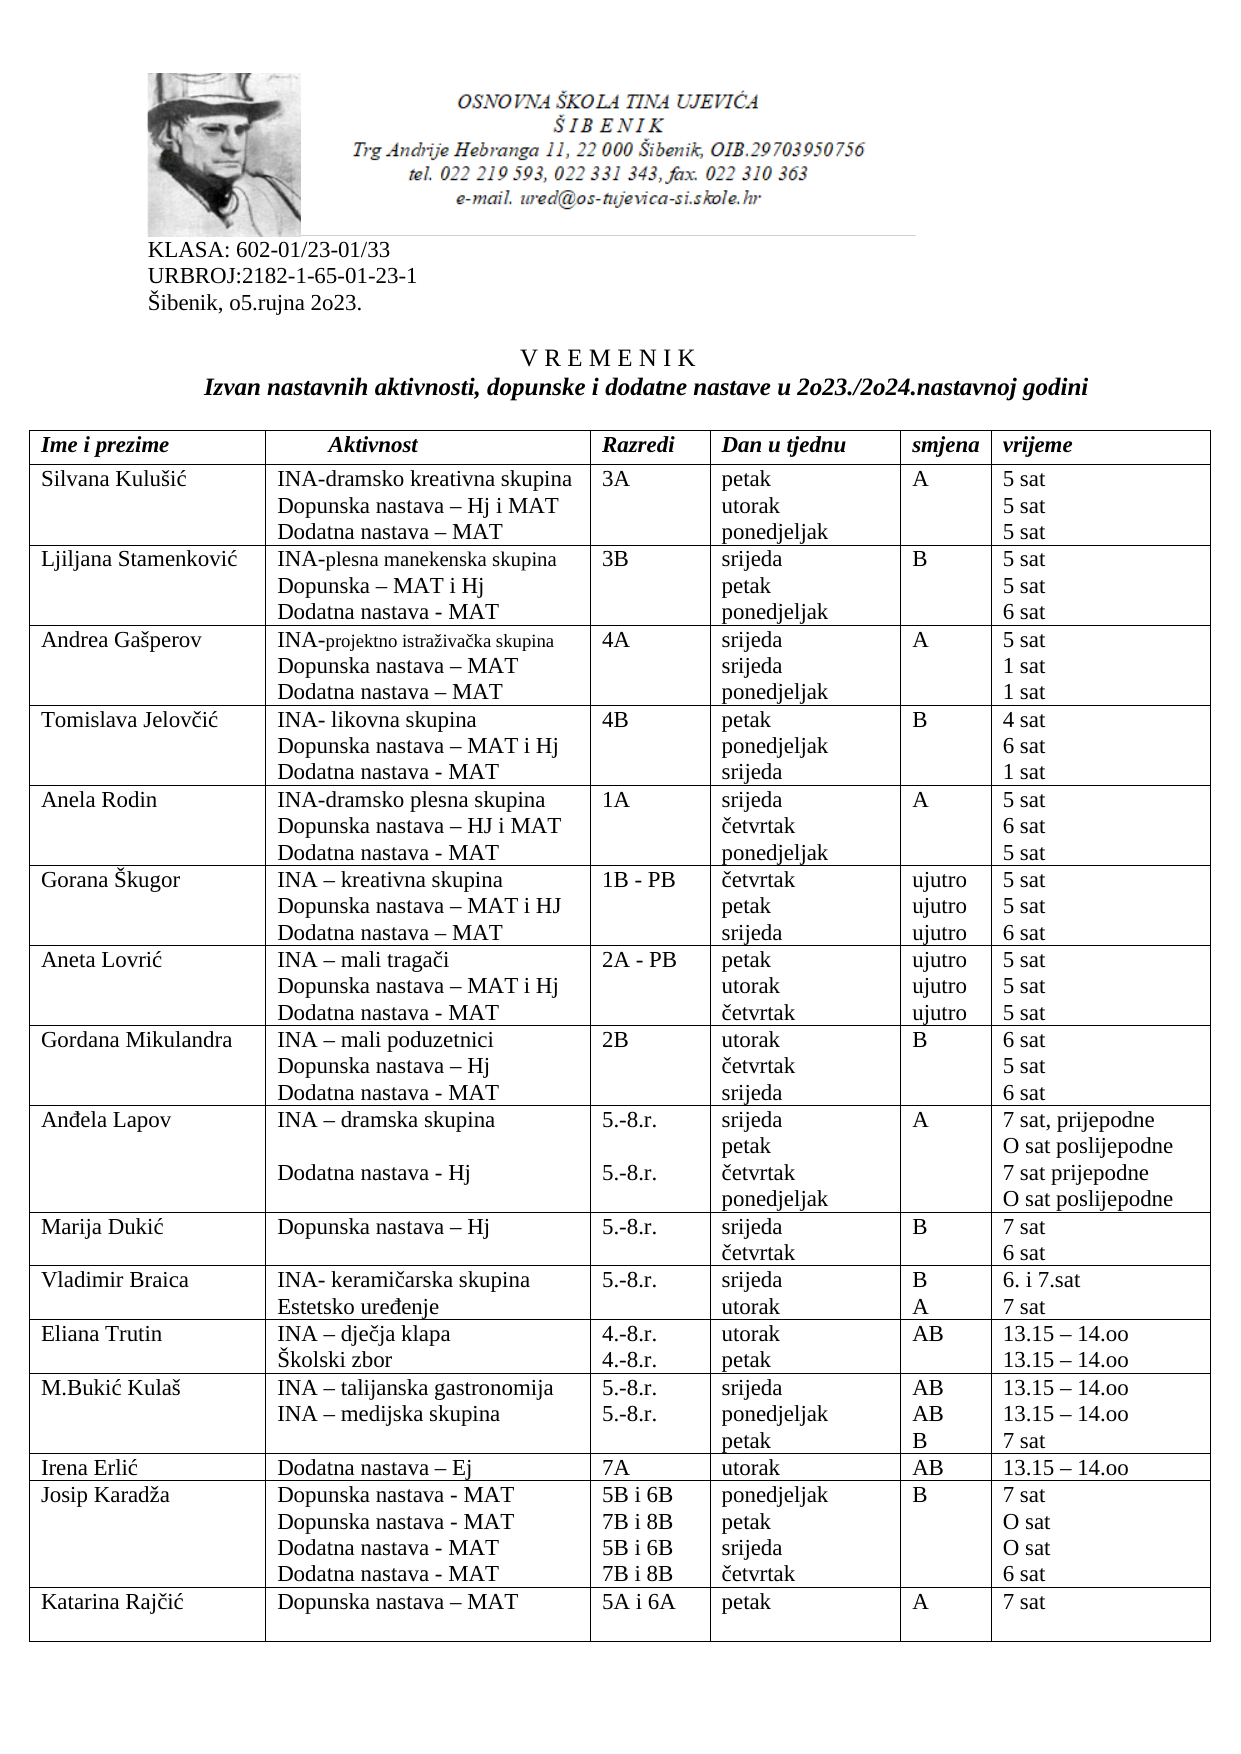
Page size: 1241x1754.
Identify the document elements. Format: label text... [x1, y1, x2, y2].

table_cell 1B - PB [591, 866, 710, 945]
table_cell B [901, 706, 991, 785]
table_cell 5 sat 6 sat 5 sat [992, 786, 1210, 865]
table_cell Vladimir Braica [30, 1266, 265, 1319]
table_cell 4B [591, 706, 710, 785]
text URBROJ:2182-1-65-01-23-1 [148, 263, 1093, 289]
table_cell AB AB B [901, 1374, 991, 1453]
table_cell Anela Rodin [30, 786, 265, 865]
table_cell 5 sat 1 sat 1 sat [992, 626, 1210, 705]
table_cell 5 sat 5 sat 5 sat [992, 946, 1210, 1025]
table_cell A [901, 786, 991, 865]
table_cell srijeda četvrtak ponedjeljak [711, 786, 900, 865]
table_cell INA – dramska skupina Dodatna nastava - Hj [266, 1106, 590, 1212]
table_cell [266, 1588, 590, 1641]
table_cell Dopunska nastava - MAT Dopunska nastava - MAT Dodatna nastava - MAT Dodatna nastava - MAT [266, 1481, 590, 1587]
table_cell utorak petak [711, 1320, 900, 1373]
table_cell A [901, 465, 991, 544]
table_cell utorak [711, 1454, 900, 1480]
table_cell 5 sat 5 sat 6 sat [992, 546, 1210, 624]
table_cell 5.-8.r. [591, 1266, 710, 1319]
table_cell srijeda utorak [711, 1266, 900, 1319]
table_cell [591, 1588, 710, 1641]
text Izvan nastavnih aktivnosti, dopunske i dodatne nastave u 2o23./2o24.nastavnoj godini [148, 372, 1093, 401]
table_cell INA-projektno istraživačka skupina Dopunska nastava – MAT Dodatna nastava – MAT [266, 626, 590, 705]
table_cell INA – mali tragači Dopunska nastava – MAT i Hj Dodatna nastava - MAT [266, 946, 590, 1025]
table_cell utorak četvrtak srijeda [711, 1026, 900, 1105]
table_cell 13.15 – 14.oo [992, 1454, 1210, 1480]
table_header vrijeme [992, 431, 1210, 464]
table_cell 4A [591, 626, 710, 705]
table_header Aktivnost [266, 431, 590, 464]
table_cell 7 sat 6 sat [992, 1213, 1210, 1265]
table_cell Ljiljana Stamenković [30, 546, 265, 624]
table_cell ujutro ujutro ujutro [901, 866, 991, 945]
table_cell Josip Karadža [30, 1481, 265, 1587]
table_cell 4 sat 6 sat 1 sat [992, 706, 1210, 785]
table_cell ponedjeljak petak srijeda četvrtak [711, 1481, 900, 1587]
table_cell B A [901, 1266, 991, 1319]
table_cell 2B [591, 1026, 710, 1105]
table_cell INA-dramsko kreativna skupina Dopunska nastava – Hj i MAT Dodatna nastava – MAT [266, 465, 590, 544]
table_cell 3A [591, 465, 710, 544]
table_cell srijeda četvrtak [711, 1213, 900, 1265]
table_cell petak utorak četvrtak [711, 946, 900, 1025]
table_cell AB [901, 1454, 991, 1480]
table_cell A [901, 626, 991, 705]
table_cell Dopunska nastava – Hj [266, 1213, 590, 1265]
table_cell Andrea Gašperov [30, 626, 265, 705]
table_cell Dodatna nastava – Ej [266, 1454, 590, 1480]
table_cell Katarina Rajčić [30, 1588, 265, 1641]
table_cell 6. i 7.sat 7 sat [992, 1266, 1210, 1319]
text Šibenik, o5.rujna 2o23. [148, 289, 1093, 315]
table_cell ujutro ujutro ujutro [901, 946, 991, 1025]
table_cell petak utorak ponedjeljak [711, 465, 900, 544]
table_cell 5.-8.r. 5.-8.r. [591, 1374, 710, 1453]
table_cell 13.15 – 14.oo 13.15 – 14.oo [992, 1320, 1210, 1373]
table_cell AB [901, 1320, 991, 1373]
table_cell srijeda petak četvrtak ponedjeljak [711, 1106, 900, 1212]
table_cell B [901, 1481, 991, 1587]
table_cell INA- keramičarska skupina Estetsko uređenje [266, 1266, 590, 1319]
table_cell INA- likovna skupina Dopunska nastava – MAT i Hj Dodatna nastava - MAT [266, 706, 590, 785]
table_cell 5B i 6B 7B i 8B 5B i 6B 7B i 8B [591, 1481, 710, 1587]
table_cell srijeda petak ponedjeljak [711, 546, 900, 624]
table_cell Gordana Mikulandra [30, 1026, 265, 1105]
table_cell Eliana Trutin [30, 1320, 265, 1373]
table_cell M.Bukić Kulaš [30, 1374, 265, 1453]
table_cell B [901, 546, 991, 624]
table_cell INA-plesna manekenska skupina Dopunska – MAT i Hj Dodatna nastava - MAT [266, 546, 590, 624]
table_cell 5 sat 5 sat 5 sat [992, 465, 1210, 544]
table_cell 5.-8.r. [591, 1213, 710, 1265]
table_cell 7 sat, prijepodne O sat poslijepodne 7 sat prijepodne O sat poslijepodne [992, 1106, 1210, 1212]
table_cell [711, 1588, 900, 1641]
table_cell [992, 1588, 1210, 1641]
table_cell INA – kreativna skupina Dopunska nastava – MAT i HJ Dodatna nastava – MAT [266, 866, 590, 945]
table_cell srijeda ponedjeljak petak [711, 1374, 900, 1453]
table_cell Tomislava Jelovčić [30, 706, 265, 785]
picture [147, 73, 917, 237]
table_cell 13.15 – 14.oo 13.15 – 14.oo 7 sat [992, 1374, 1210, 1453]
table_header smjena [901, 431, 991, 464]
table_cell Aneta Lovrić [30, 946, 265, 1025]
text V R E M E N I K [148, 343, 1093, 372]
table_cell B [901, 1026, 991, 1105]
text KLASA: 602-01/23-01/33 [148, 236, 1093, 263]
table_cell INA-dramsko plesna skupina Dopunska nastava – HJ i MAT Dodatna nastava - MAT [266, 786, 590, 865]
table_cell A [901, 1106, 991, 1212]
table_cell četvrtak petak srijeda [711, 866, 900, 945]
table_cell 7 sat O sat O sat 6 sat [992, 1481, 1210, 1587]
table_cell srijeda srijeda ponedjeljak [711, 626, 900, 705]
table_cell INA – mali poduzetnici Dopunska nastava – Hj Dodatna nastava - MAT [266, 1026, 590, 1105]
table_cell Silvana Kulušić [30, 465, 265, 544]
table_cell 4.-8.r. 4.-8.r. [591, 1320, 710, 1373]
table_cell 5 sat 5 sat 6 sat [992, 866, 1210, 945]
table_cell INA – talijanska gastronomija INA – medijska skupina [266, 1374, 590, 1453]
table_cell 3B [591, 546, 710, 624]
table_header Dan u tjednu [711, 431, 900, 464]
table_cell Marija Dukić [30, 1213, 265, 1265]
table_cell 7A [591, 1454, 710, 1480]
table_cell petak ponedjeljak srijeda [711, 706, 900, 785]
table_cell 2A - PB [591, 946, 710, 1025]
table_cell 1A [591, 786, 710, 865]
table_cell 6 sat 5 sat 6 sat [992, 1026, 1210, 1105]
table_cell A [901, 1588, 991, 1641]
table_header Razredi [591, 431, 710, 464]
table_cell Irena Erlić [30, 1454, 265, 1480]
table_cell Gorana Škugor [30, 866, 265, 945]
table_cell B [901, 1213, 991, 1265]
table_header Ime i prezime [30, 431, 265, 464]
table_cell INA – dječja klapa Školski zbor [266, 1320, 590, 1373]
table_cell 5.-8.r. 5.-8.r. [591, 1106, 710, 1212]
table_cell Anđela Lapov [30, 1106, 265, 1212]
